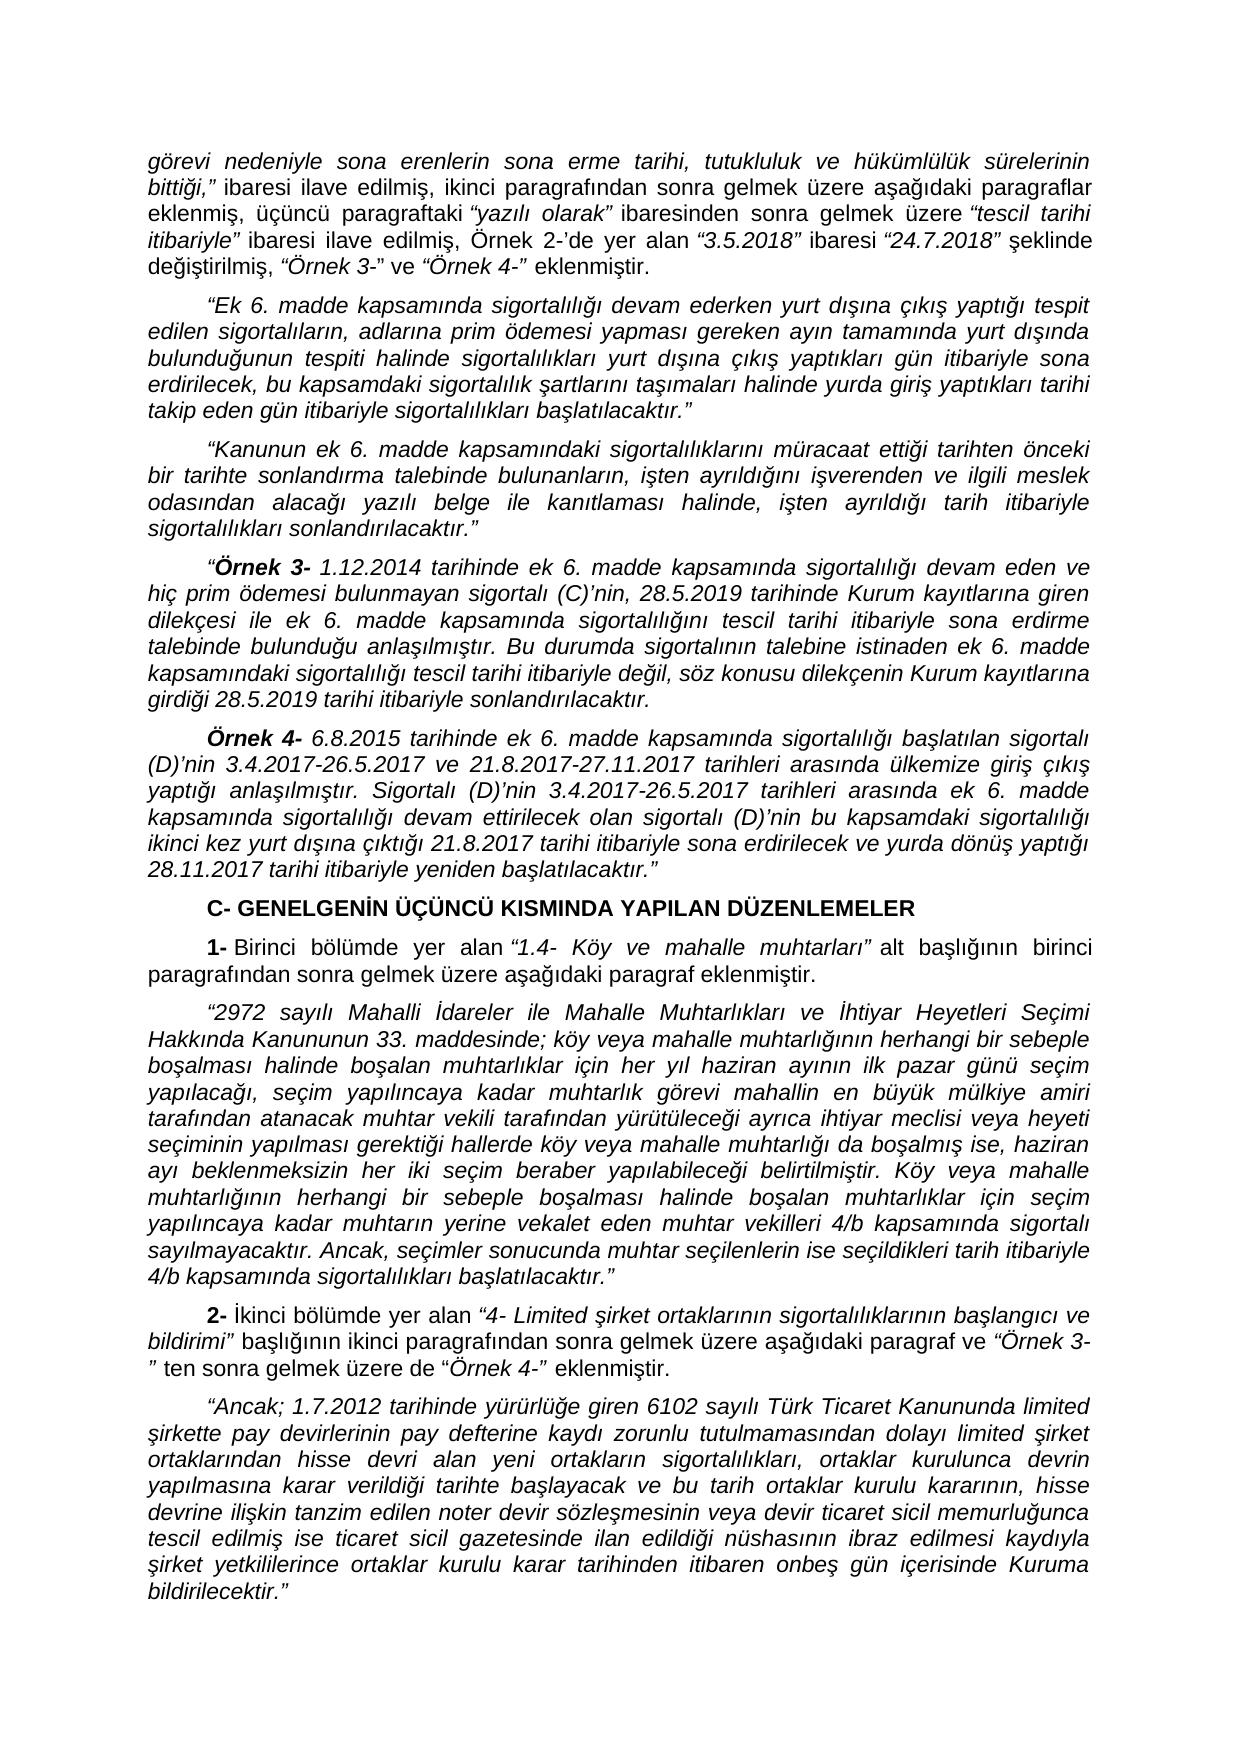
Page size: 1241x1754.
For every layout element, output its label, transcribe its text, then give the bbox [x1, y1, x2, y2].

text “Ancak; 1.7.2012 tarihinde yürürlüğe giren 6102 sayılı Türk Ticaret Kanununda limited şirkette pay devirlerinin pay defterine kaydı zorunlu tutulmamasından dolayı limited şirket ortaklarından hisse devri alan yeni ortakların sigortalılıkları, ortaklar kurulunca devrin yapılmasına karar verildiği tarihte başlayacak ve bu tarih ortaklar kurulu kararının, hisse devrine ilişkin tanzim edilen noter devir sözleşmesinin veya devir ticaret sicil memurluğunca tescil edilmiş ise ticaret sicil gazetesinde ilan edildiği nüshasının ibraz edilmesi kaydıyla şirket yetkililerince ortaklar kurulu karar tarihinden itibaren onbeş gün içerisinde Kuruma bildirilecektir.” [148, 1393, 1093, 1604]
text 1- Birinci bölümde yer alan “1.4- Köy ve mahalle muhtarları” alt başlığının birinci paragrafından sonra gelmek üzere aşağıdaki paragraf eklenmiştir. [148, 934, 1093, 987]
text “Örnek 3- 1.12.2014 tarihinde ek 6. madde kapsamında sigortalılığı devam eden ve hiç prim ödemesi bulunmayan sigortalı (C)’nin, 28.5.2019 tarihinde Kurum kayıtlarına giren dilekçesi ile ek 6. madde kapsamında sigortalılığını tescil tarihi itibariyle sona erdirme talebinde bulunduğu anlaşılmıştır. Bu durumda sigortalının talebine istinaden ek 6. madde kapsamındaki sigortalılığı tescil tarihi itibariyle değil, söz konusu dilekçenin Kurum kayıtlarına girdiği 28.5.2019 tarihi itibariyle sonlandırılacaktır. [148, 554, 1093, 712]
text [148, 148, 1093, 279]
text Örnek 4- 6.8.2015 tarihinde ek 6. madde kapsamında sigortalılığı başlatılan sigortalı (D)’nin 3.4.2017-26.5.2017 ve 21.8.2017-27.11.2017 tarihleri arasında ülkemize giriş çıkış yaptığı anlaşılmıştır. Sigortalı (D)’nin 3.4.2017-26.5.2017 tarihleri arasında ek 6. madde kapsamında sigortalılığı devam ettirilecek olan sigortalı (D)’nin bu kapsamdaki sigortalılığı ikinci kez yurt dışına çıktığı 21.8.2017 tarihi itibariyle sona erdirilecek ve yurda dönüş yaptığı 28.11.2017 tarihi itibariyle yeniden başlatılacaktır.” [148, 725, 1093, 883]
text “Ek 6. madde kapsamında sigortalılığı devam ederken yurt dışına çıkış yaptığı tespit edilen sigortalıların, adlarına prim ödemesi yapması gereken ayın tamamında yurt dışında bulunduğunun tespiti halinde sigortalılıkları yurt dışına çıkış yaptıkları gün itibariyle sona erdirilecek, bu kapsamdaki sigortalılık şartlarını taşımaları halinde yurda giriş yaptıkları tarihi takip eden gün itibariyle sigortalılıkları başlatılacaktır.” [148, 292, 1093, 424]
text “Kanunun ek 6. madde kapsamındaki sigortalılıklarını müracaat ettiği tarihten önceki bir tarihte sonlandırma talebinde bulunanların, işten ayrıldığını işverenden ve ilgili meslek odasından alacağı yazılı belge ile kanıtlaması halinde, işten ayrıldığı tarih itibariyle sigortalılıkları sonlandırılacaktır.” [148, 436, 1093, 542]
text C- GENELGENİN ÜÇÜNCÜ KISMINDA YAPILAN DÜZENLEMELER [148, 895, 1093, 922]
text 2- İkinci bölümde yer alan “4- Limited şirket ortaklarının sigortalılıklarının başlangıcı ve bildirimi” başlığının ikinci paragrafından sonra gelmek üzere aşağıdaki paragraf ve “Örnek 3- ” ten sonra gelmek üzere de “Örnek 4-” eklenmiştir. [148, 1302, 1093, 1381]
text “2972 sayılı Mahalli İdareler ile Mahalle Muhtarlıkları ve İhtiyar Heyetleri Seçimi Hakkında Kanununun 33. maddesinde; köy veya mahalle muhtarlığının herhangi bir sebeple boşalması halinde boşalan muhtarlıklar için her yıl haziran ayının ilk pazar günü seçim yapılacağı, seçim yapılıncaya kadar muhtarlık görevi mahallin en büyük mülkiye amiri tarafından atanacak muhtar vekili tarafından yürütüleceği ayrıca ihtiyar meclisi veya heyeti seçiminin yapılması gerektiği hallerde köy veya mahalle muhtarlığı da boşalmış ise, haziran ayı beklenmeksizin her iki seçim beraber yapılabileceği belirtilmiştir. Köy veya mahalle muhtarlığının herhangi bir sebeple boşalması halinde boşalan muhtarlıklar için seçim yapılıncaya kadar muhtarın yerine vekalet eden muhtar vekilleri 4/b kapsamında sigortalı sayılmayacaktır. Ancak, seçimler sonucunda muhtar seçilenlerin ise seçildikleri tarih itibariyle 4/b kapsamında sigortalılıkları başlatılacaktır.” [148, 999, 1093, 1289]
